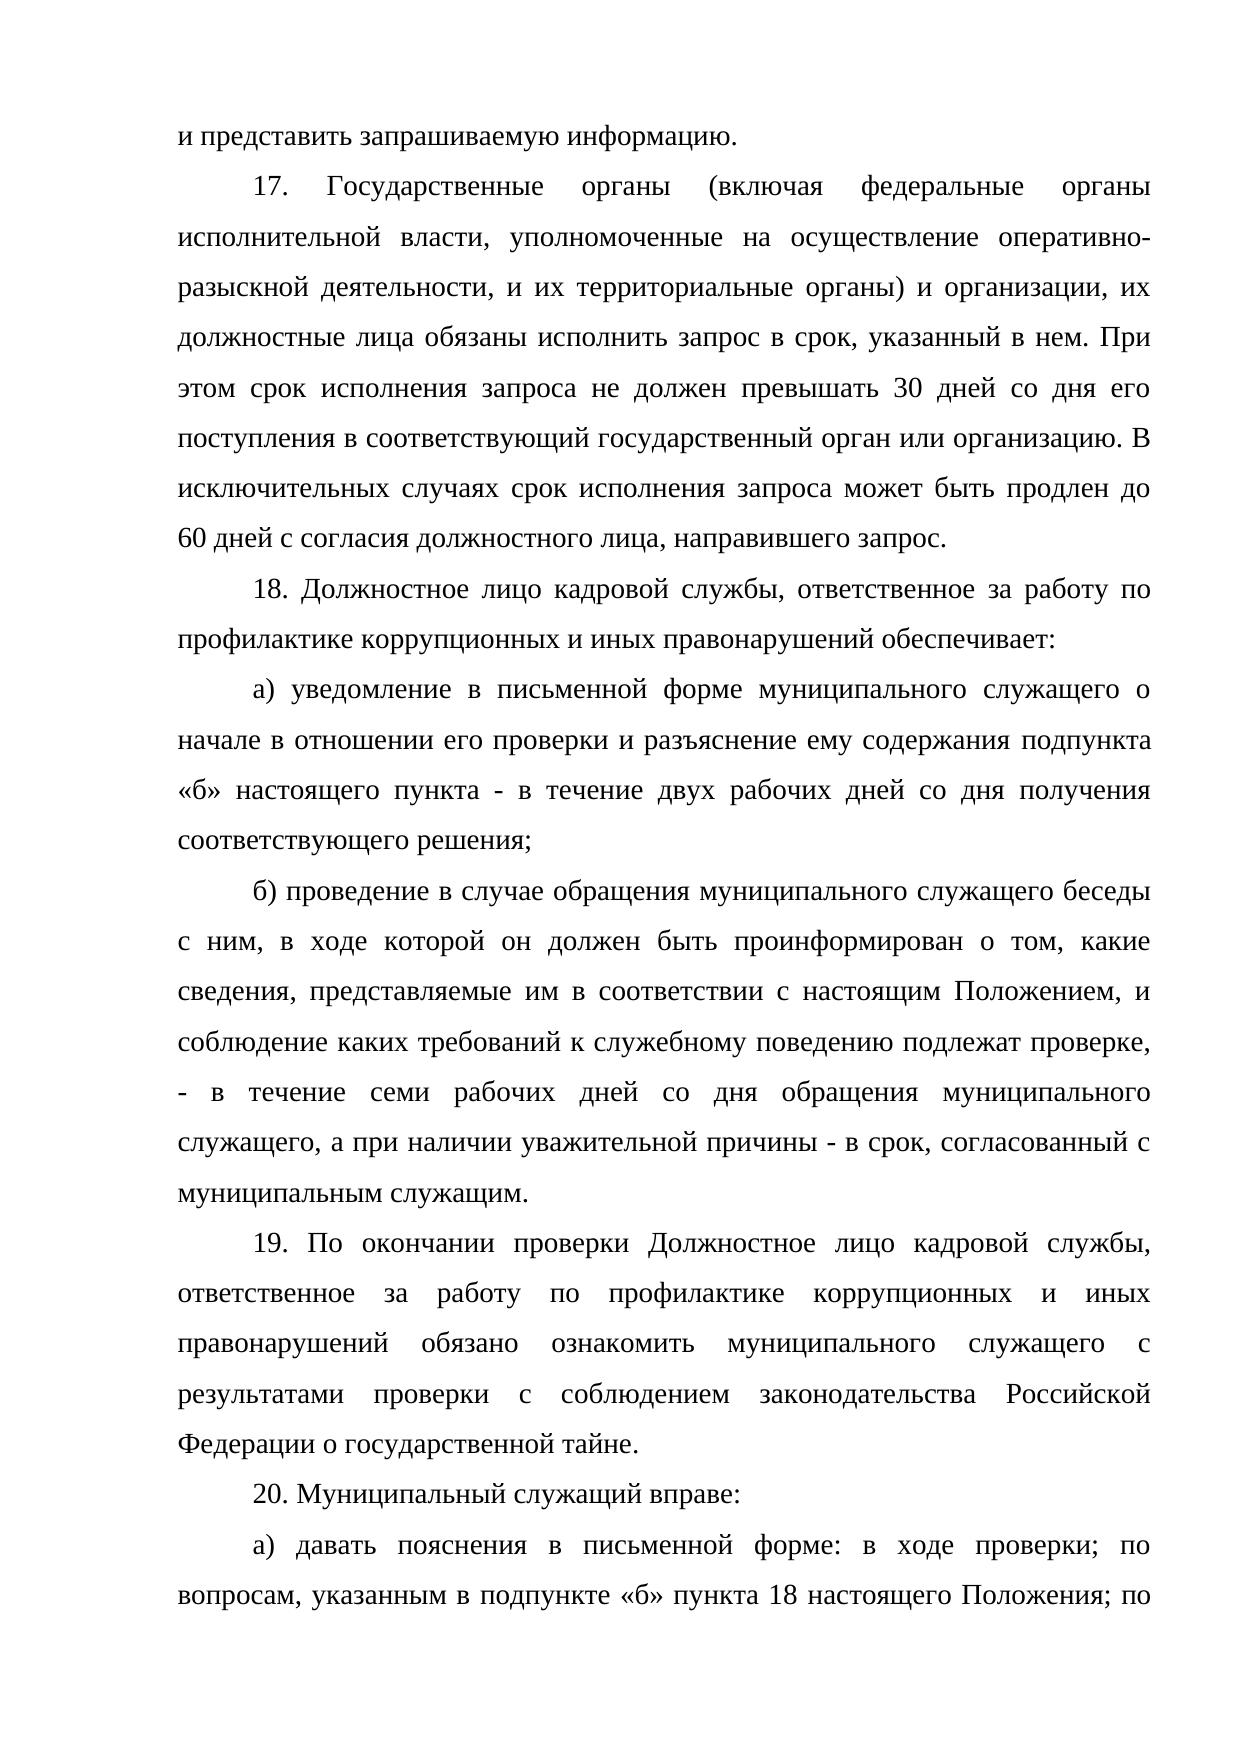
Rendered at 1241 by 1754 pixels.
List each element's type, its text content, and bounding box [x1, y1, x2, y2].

text 17. Государственные органы (включая федеральные органы исполнительной власти, уполномоченные на осуществление оперативно-разыскной деятельности, и их территориальные органы) и организации, их должностные лица обязаны исполнить запрос в срок, указанный в нем. При этом срок исполнения запроса не должен превышать 30 дней со дня его поступления в соответствующий государственный орган или организацию. В исключительных случаях срок исполнения запроса может быть продлен до 60 дней с согласия должностного лица, направившего запрос. [177, 168, 1152, 554]
text 20. Муниципальный служащий вправе: [177, 1477, 1152, 1510]
text б) проведение в случае обращения муниципального служащего беседы с ним, в ходе которой он должен быть проинформирован о том, какие сведения, представляемые им в соответствии с настоящим Положением, и соблюдение каких требований к служебному поведению подлежат проверке, - в течение семи рабочих дней со дня обращения муниципального служащего, а при наличии уважительной причины - в срок, согласованный с муниципальным служащим. [177, 873, 1152, 1208]
text 18. Должностное лицо кадровой службы, ответственное за работу по профилактике коррупционных и иных правонарушений обеспечивает: [177, 571, 1152, 655]
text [177, 118, 1152, 152]
text 19. По окончании проверки Должностное лицо кадровой службы, ответственное за работу по профилактике коррупционных и иных правонарушений обязано ознакомить муниципального служащего с результатами проверки с соблюдением законодательства Российской Федерации о государственной тайне. [177, 1225, 1152, 1460]
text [177, 1527, 1152, 1611]
text а) уведомление в письменной форме муниципального служащего о начале в отношении его проверки и разъяснение ему содержания подпункта «б» настоящего пункта - в течение двух рабочих дней со дня получения соответствующего решения; [177, 672, 1152, 856]
